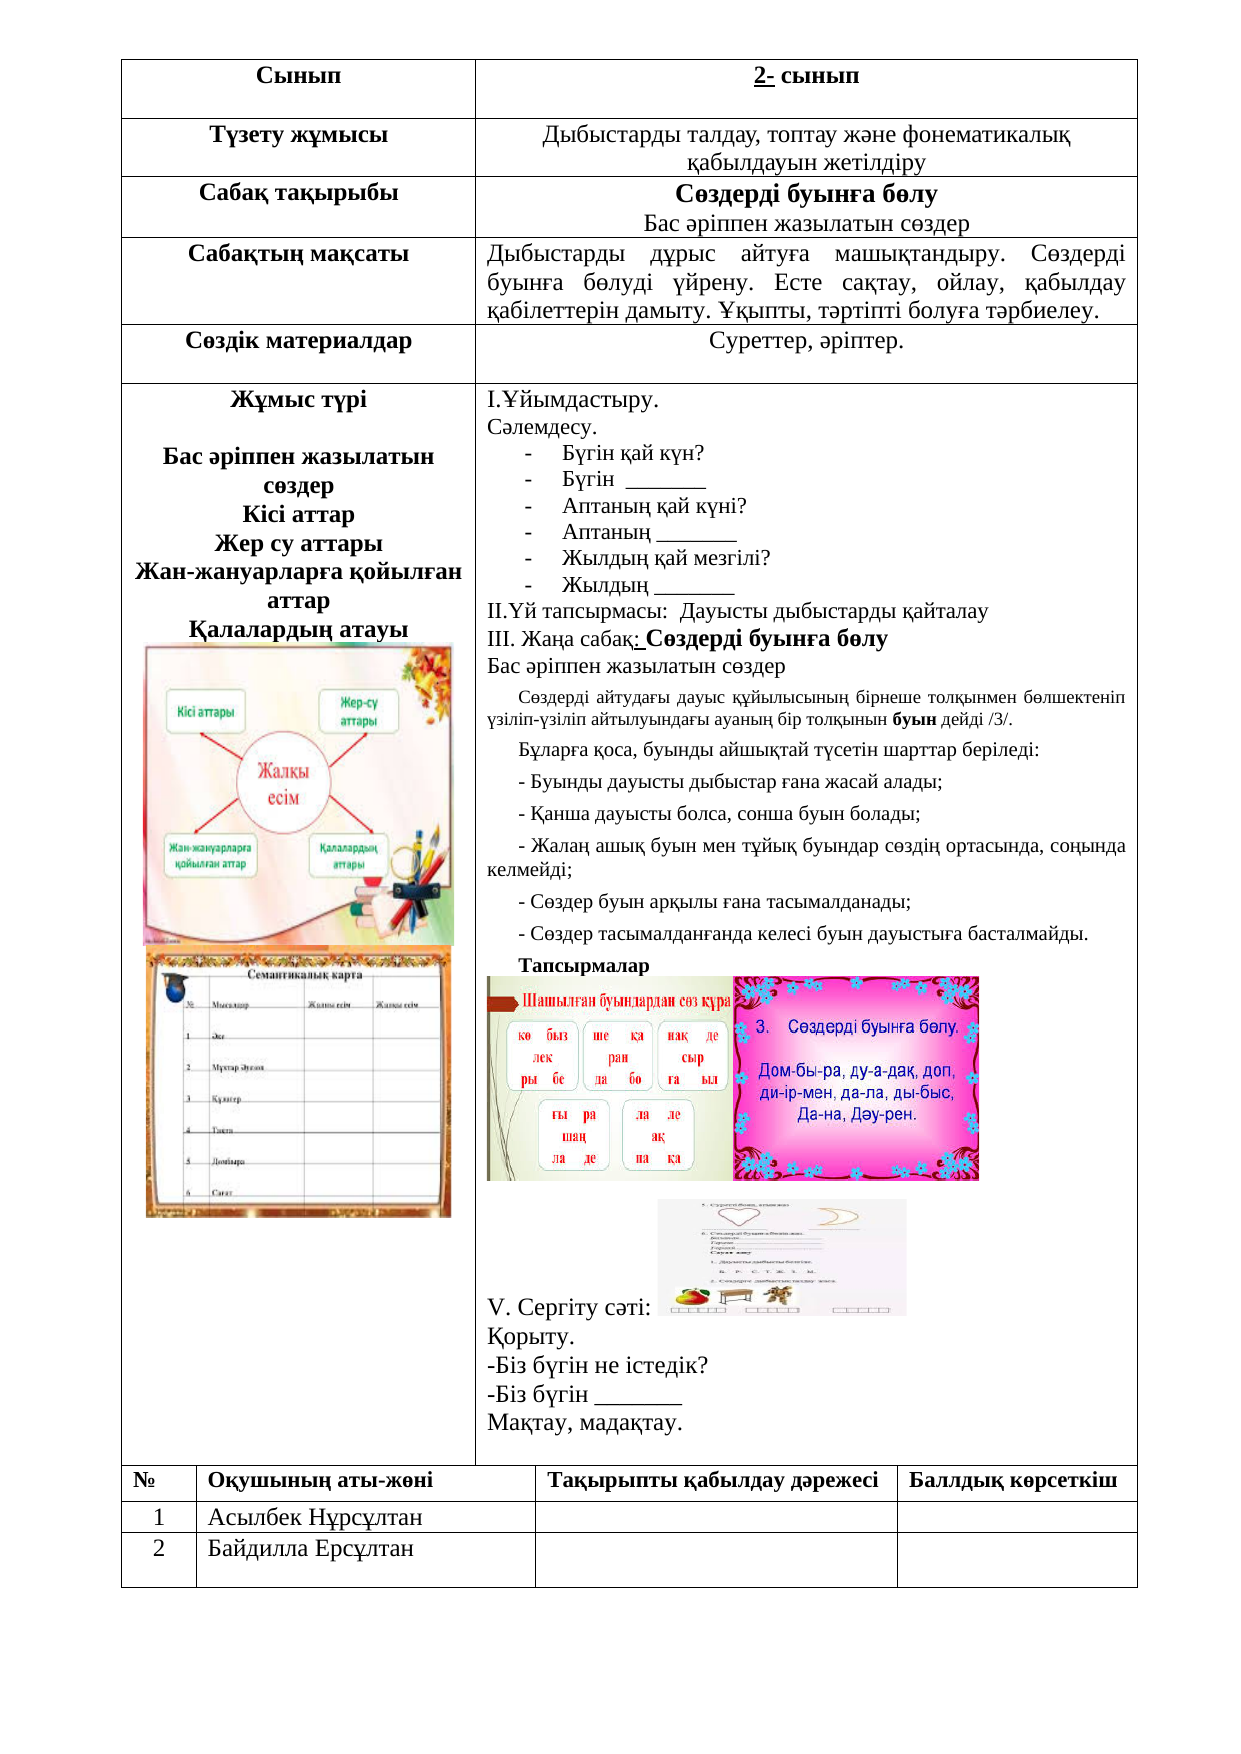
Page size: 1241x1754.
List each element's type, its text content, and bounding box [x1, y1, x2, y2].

table_cell Түзету жұмысы [122, 119, 475, 176]
table_header 2- сынып [476, 60, 1137, 118]
table_cell 2 [122, 1533, 196, 1587]
table_cell Сабақтың мақсаты [122, 238, 475, 324]
table_cell 1 [122, 1502, 196, 1532]
table_cell Байдилла Ерсұлтан [197, 1533, 535, 1587]
table_cell [536, 1502, 897, 1532]
table_cell І.Ұйымдастыру. Сәлемдесу. Бүгін қай күн? Бүгін _______ Аптаның қай күні? Аптаның _______ Жылдың қай мезгілі? Жылдың _______ ІІ.Үй тапсырмасы: Дауысты дыбыстарды қайталау ІІІ. Жаңа сабақ: Сөздерді буынға бөлу Бас әріппен жазылатын сөздер Сөздерді айтудағы дауыс құйылысының бірнеше толқынмен бөлшектеніп үзіліп-үзіліп айтылуындағы ауаның бір толқынын буын дейді /3/. Бұларға қоса, буынды айшықтай түсетін шарттар беріледі: - Буынды дауысты дыбыстар ғана жасай алады; - Қанша дауысты болса, сонша буын болады; - Жалаң ашық буын мен тұйық буындар сөздің ортасында, соңында келмейді; - Сөздер буын арқылы ғана тасымалданады; - Сөздер тасымалданғанда келесі буын дауыстыға басталмайды. Тапсырмалар V. Сергіту сәті: Қорыту. -Біз бүгін не істедік? -Біз бүгін _______ Мақтау, мадақтау. [476, 384, 1137, 1465]
table_cell Сөздік материалдар [122, 325, 475, 383]
table_cell Жұмыс түрі Бас әріппен жазылатын сөздер Кісі аттар Жер су аттары Жан-жануарларға қойылған аттар Қалалардың атауы [122, 384, 475, 1465]
table_cell Асылбек Нұрсұлтан [197, 1502, 535, 1532]
table_header Сынып [122, 60, 475, 118]
table_cell Сабақ тақырыбы [122, 177, 475, 237]
table_cell Баллдық көрсеткіш [898, 1466, 1137, 1501]
table_cell Суреттер, әріптер. [476, 325, 1137, 383]
picture [657, 1199, 907, 1316]
picture [486, 976, 980, 1181]
table_cell Оқушының аты-жөні [197, 1466, 535, 1501]
table_cell Дыбыстарды талдау, топтау және фонематикалық қабылдауын жетілдіру [476, 119, 1137, 176]
table_cell № [122, 1466, 196, 1501]
table_cell Тақырыпты қабылдау дәрежесі [536, 1466, 897, 1501]
table_cell Сөздерді буынға бөлу Бас әріппен жазылатын сөздер [476, 177, 1137, 237]
table_cell [536, 1533, 897, 1587]
table_cell [898, 1502, 1137, 1532]
table_cell [898, 1533, 1137, 1587]
picture [142, 642, 455, 1218]
table_cell Дыбыстарды дұрыс айтуға машықтандыру. Сөздерді буынға бөлуді үйрену. Есте сақтау, ойлау, қабылдау қабілеттерін дамыту. Ұқыпты, тәртіпті болуға тәрбиелеу. [476, 238, 1137, 324]
